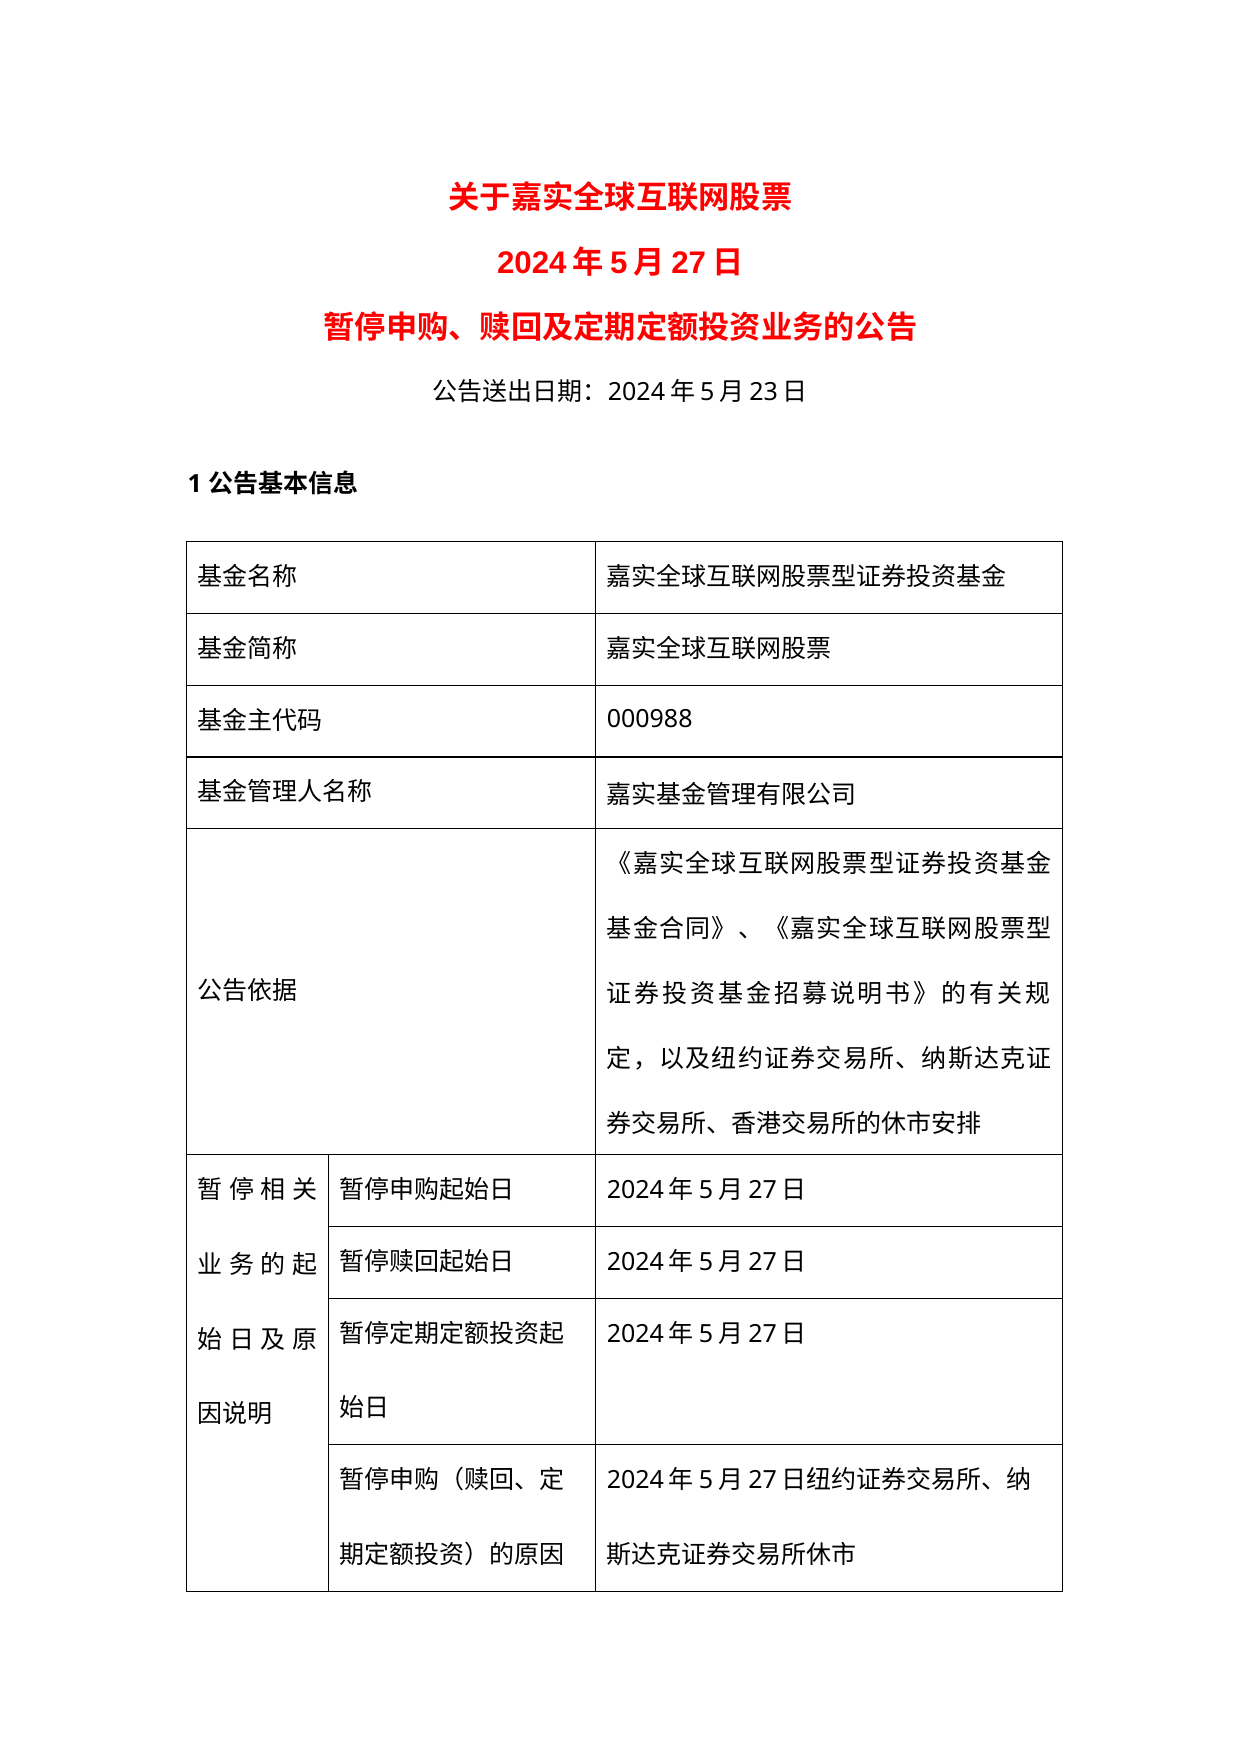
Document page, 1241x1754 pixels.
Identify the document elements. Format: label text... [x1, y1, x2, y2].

text 关于嘉实全球互联网股票 [187, 162, 1053, 227]
table_header 基金名称 [187, 542, 595, 613]
table_cell 2024年5月27日 [596, 1155, 1062, 1226]
table_cell 基金管理人名称 [187, 758, 595, 828]
table_cell 公告依据 [187, 829, 595, 1154]
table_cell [596, 1445, 1062, 1591]
table_cell 2024年5月27日 [596, 1227, 1062, 1298]
table_cell 基金主代码 [187, 686, 595, 756]
table_cell 暂停赎回起始日 [329, 1227, 595, 1298]
table_cell 嘉实基金管理有限公司 [596, 758, 1062, 828]
table_cell 嘉实全球互联网股票 [596, 614, 1062, 685]
text 2024年5月27日 [187, 227, 1053, 292]
table_cell 000988 [596, 686, 1062, 756]
table_cell 2024年5月27日 [596, 1299, 1062, 1444]
table_cell 暂停相关业务的起始日及原因说明 [187, 1155, 328, 1591]
table_cell 暂停定期定额投资起始日 [329, 1299, 595, 1444]
table_cell 基金简称 [187, 614, 595, 685]
text 暂停申购、赎回及定期定额投资业务的公告 [187, 292, 1053, 357]
table_cell 暂停申购起始日 [329, 1155, 595, 1226]
subtitle 1 公告基本信息 [187, 449, 1053, 514]
table_cell 《嘉实全球互联网股票型证券投资基金基金合同》、《嘉实全球互联网股票型证券投资基金招募说明书》的有关规定，以及纽约证券交易所、纳斯达克证券交易所、香港交易所的休市安排 [596, 829, 1062, 1154]
table_header 嘉实全球互联网股票型证券投资基金 [596, 542, 1062, 613]
text 公告送出日期：2024年5月23日 [187, 357, 1053, 422]
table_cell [329, 1445, 595, 1591]
